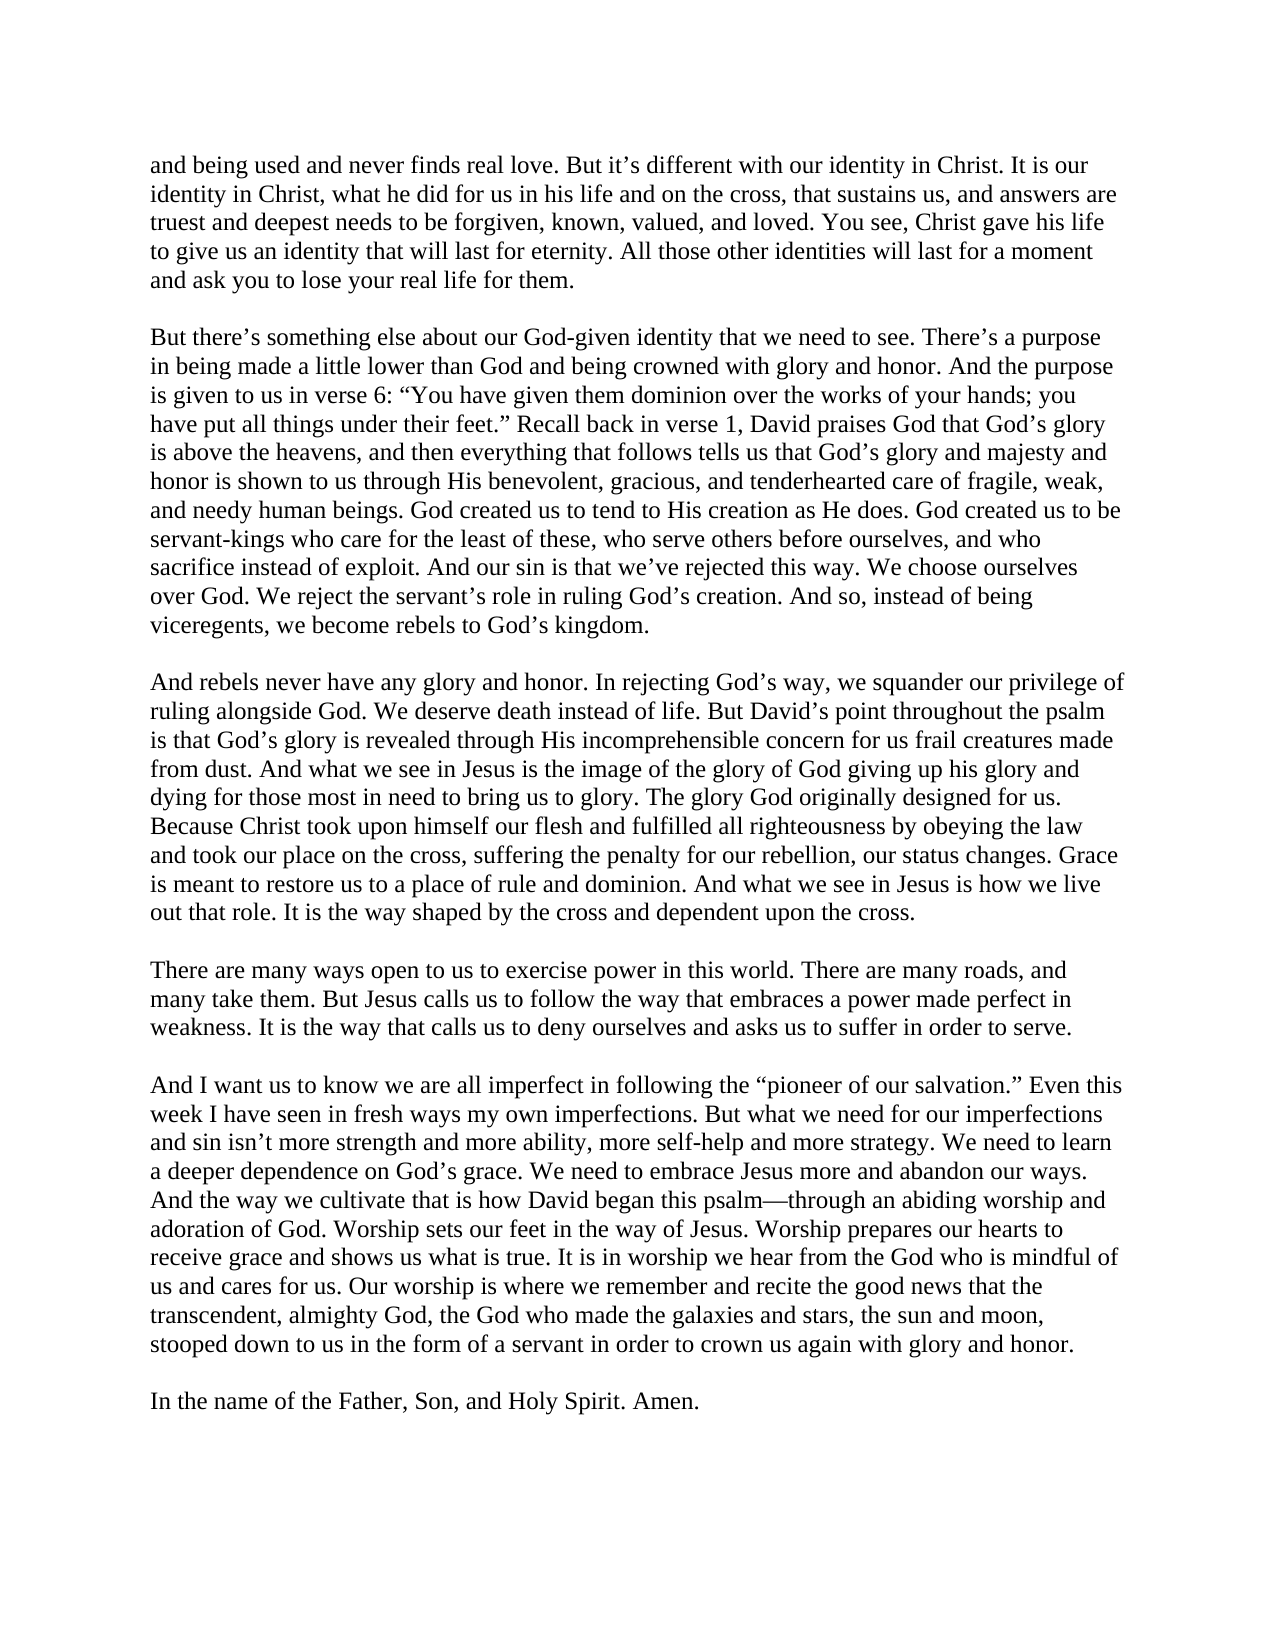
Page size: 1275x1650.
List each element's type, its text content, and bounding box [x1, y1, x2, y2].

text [150, 150, 1125, 294]
text But there’s something else about our God-given identity that we need to see. There’s a purpose in being made a little lower than God and being crowned with glory and honor. And the purpose is given to us in verse 6: “You have given them dominion over the works of your hands; you have put all things under their feet.” Recall back in verse 1, David praises God that God’s glory is above the heavens, and then everything that follows tells us that God’s glory and majesty and honor is shown to us through His benevolent, gracious, and tenderhearted care of fragile, weak, and needy human beings. God created us to tend to His creation as He does. God created us to be servant-kings who care for the least of these, who serve others before ourselves, and who sacrifice instead of exploit. And our sin is that we’ve rejected this way. We choose ourselves over God. We reject the servant’s role in ruling God’s creation. And so, instead of being viceregents, we become rebels to God’s kingdom. [150, 322, 1125, 639]
text And rebels never have any glory and honor. In rejecting God’s way, we squander our privilege of ruling alongside God. We deserve death instead of life. But David’s point throughout the psalm is that God’s glory is revealed through His incomprehensible concern for us frail creatures made from dust. And what we see in Jesus is the image of the glory of God giving up his glory and dying for those most in need to bring us to glory. The glory God originally designed for us. [150, 667, 1125, 811]
text In the name of the Father, Son, and Holy Spirit. Amen. [150, 1386, 1125, 1415]
text And I want us to know we are all imperfect in following the “pioneer of our salvation.” Even this week I have seen in fresh ways my own imperfections. But what we need for our imperfections and sin isn’t more strength and more ability, more self-help and more strategy. We need to learn a deeper dependence on God’s grace. We need to embrace Jesus more and abandon our ways. And the way we cultivate that is how David began this psalm—through an abiding worship and adoration of God. Worship sets our feet in the way of Jesus. Worship prepares our hearts to receive grace and shows us what is true. It is in worship we hear from the God who is mindful of us and cares for us. Our worship is where we remember and recite the good news that the transcendent, almighty God, the God who made the galaxies and stars, the sun and moon, stooped down to us in the form of a servant in order to crown us again with glory and honor. [150, 1070, 1125, 1357]
text There are many ways open to us to exercise power in this world. There are many roads, and many take them. But Jesus calls us to follow the way that embraces a power made perfect in weakness. It is the way that calls us to deny ourselves and asks us to suffer in order to serve. [150, 955, 1125, 1041]
text Because Christ took upon himself our flesh and fulfilled all righteousness by obeying the law and took our place on the cross, suffering the penalty for our rebellion, our status changes. Grace is meant to restore us to a place of rule and dominion. And what we see in Jesus is how we live out that role. It is the way shaped by the cross and dependent upon the cross. [150, 811, 1125, 926]
